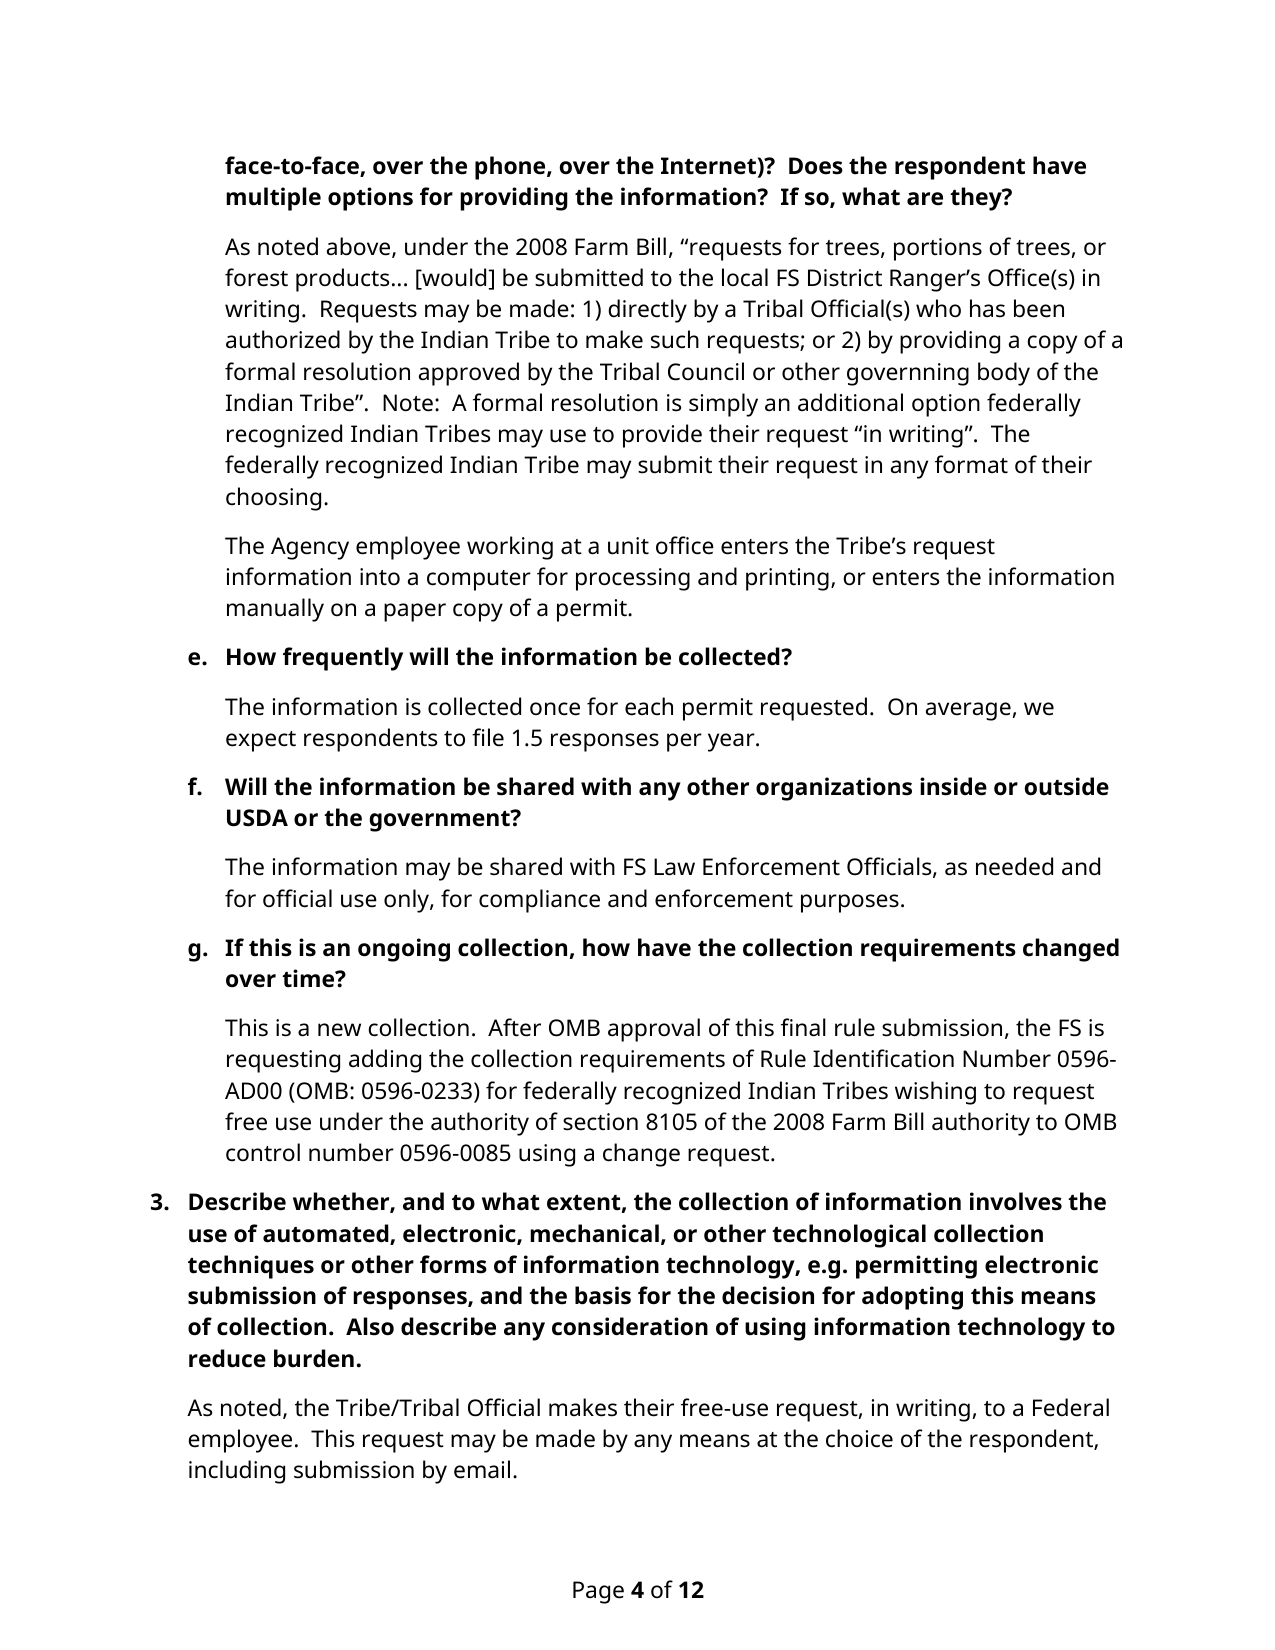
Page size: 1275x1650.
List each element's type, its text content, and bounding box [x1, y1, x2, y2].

list How frequently will the information be collected? [187, 641, 1125, 672]
text As noted, the Tribe/Tribal Official makes their free-use request, in writing, to a Federal employee. This request may be made by any means at the choice of the respondent, including submission by email. [187, 1392, 1125, 1485]
list If this is an ongoing collection, how have the collection requirements changed over time? [187, 932, 1125, 994]
text The Agency employee working at a unit office enters the Tribe’s request information into a computer for processing and printing, or enters the information manually on a paper copy of a permit. [225, 529, 1125, 623]
text As noted above, under the 2008 Farm Bill, “requests for trees, portions of trees, or forest products... [would] be submitted to the local FS District Ranger’s Office(s) in writing. Requests may be made: 1) directly by a Tribal Official(s) who has been authorized by the Indian Tribe to make such requests; or 2) by providing a copy of a formal resolution approved by the Tribal Council or other governning body of the Indian Tribe”. Note: A formal resolution is simply an additional option federally recognized Indian Tribes may use to provide their request “in writing”. The federally recognized Indian Tribe may submit their request in any format of their choosing. [225, 230, 1125, 512]
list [187, 150, 1125, 212]
list Describe whether, and to what extent, the collection of information involves the use of automated, electronic, mechanical, or other technological collection techniques or other forms of information technology, e.g. permitting electronic submission of responses, and the basis for the decision for adopting this means of collection. Also describe any consideration of using information technology to reduce burden. [150, 1186, 1125, 1374]
text This is a new collection. After OMB approval of this final rule submission, the FS is requesting adding the collection requirements of Rule Identification Number 0596-AD00 (OMB: 0596-0233) for federally recognized Indian Tribes wishing to request free use under the authority of section 8105 of the 2008 Farm Bill authority to OMB control number 0596-0085 using a change request. [225, 1012, 1125, 1168]
text The information may be shared with FS Law Enforcement Officials, as needed and for official use only, for compliance and enforcement purposes. [225, 851, 1125, 914]
list Will the information be shared with any other organizations inside or outside USDA or the government? [187, 771, 1125, 833]
text The information is collected once for each permit requested. On average, we expect respondents to file 1.5 responses per year. [225, 690, 1125, 753]
